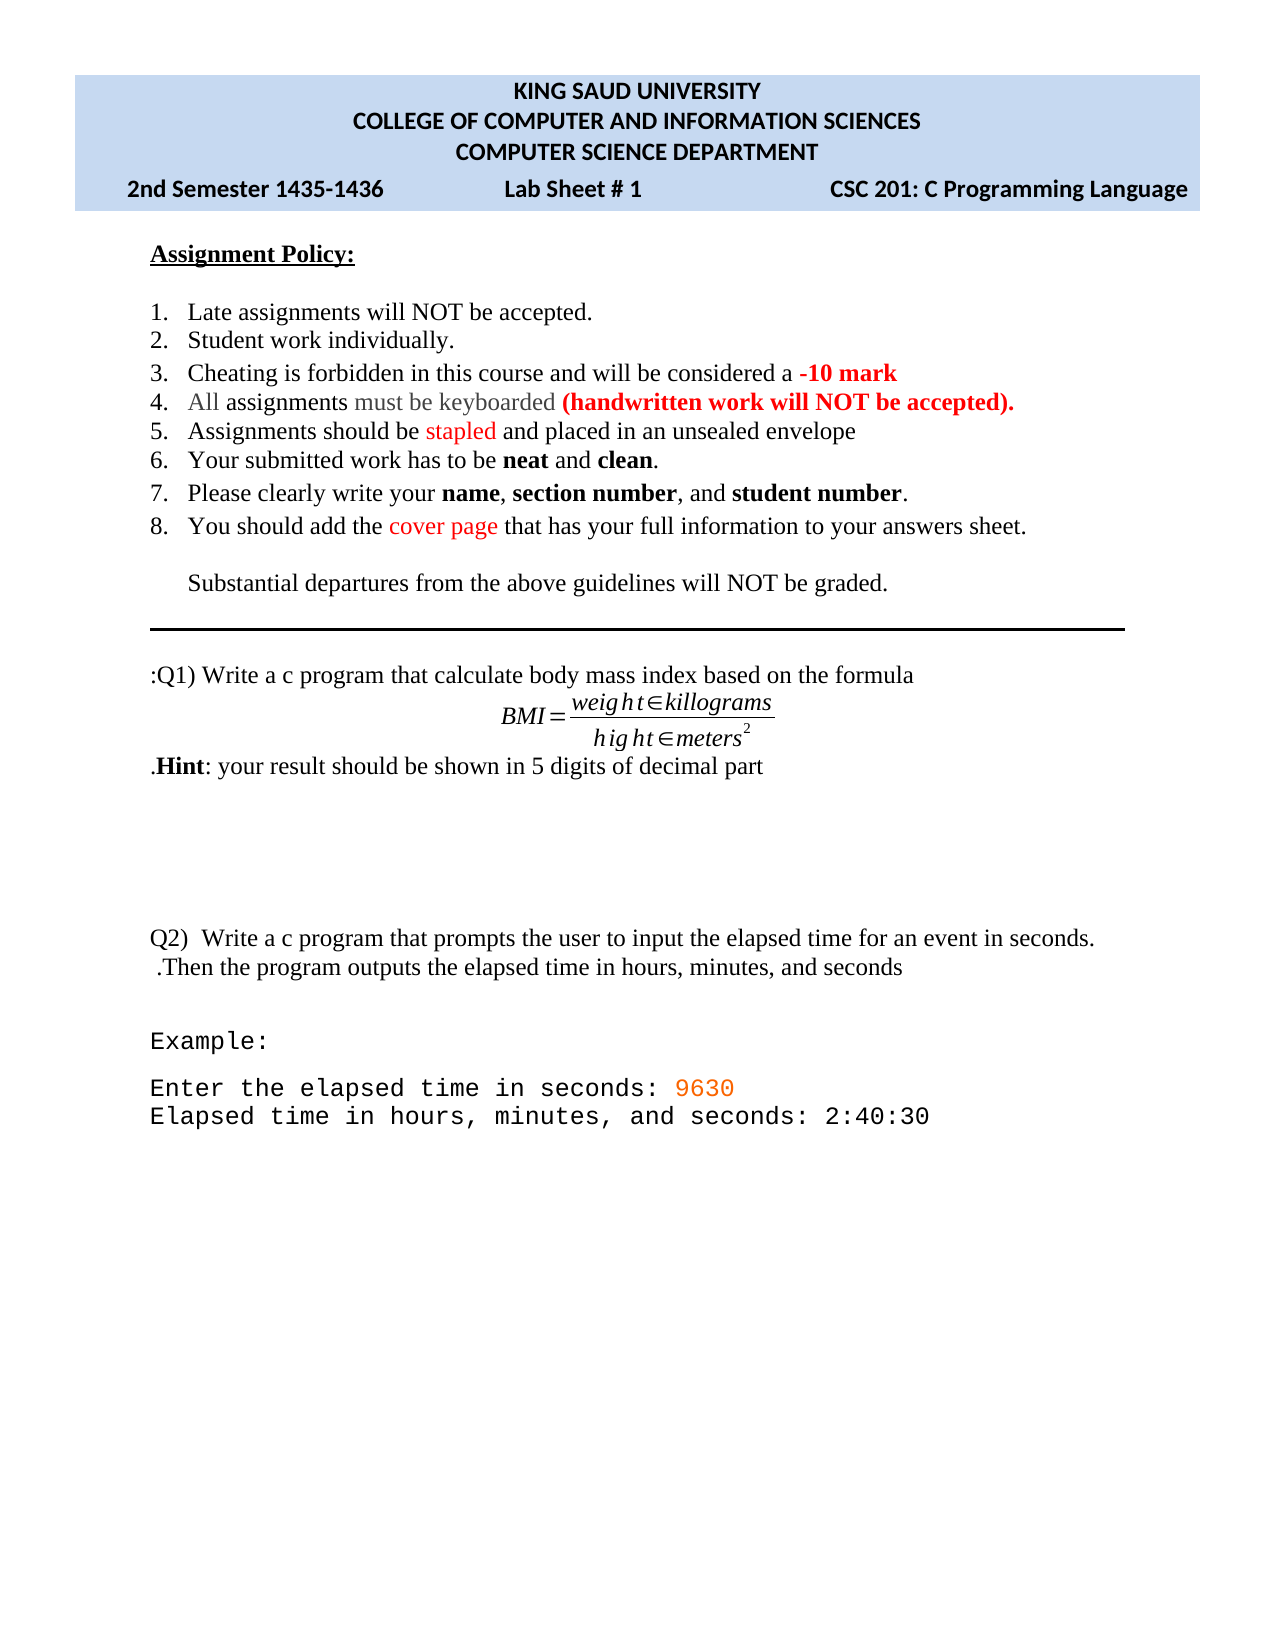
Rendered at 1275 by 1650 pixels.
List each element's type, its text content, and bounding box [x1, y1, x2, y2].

text Assignment Policy: [150, 239, 1125, 268]
text Q2) Write a c program that prompts the user to input the elapsed time for an event in seconds. Then the program outputs the elapsed time in hours, minutes, and seconds. [150, 923, 1125, 981]
list All assignments must be keyboarded (handwritten work will NOT be accepted). [150, 387, 1125, 416]
list Late assignments will NOT be accepted. [150, 297, 1125, 326]
text Q1) Write a c program that calculate body mass index based on the formula: [150, 660, 1125, 688]
list You should add the cover page that has your full information to your answers sheet. [150, 511, 1125, 539]
list Student work individually. [150, 326, 1125, 354]
list Cheating is forbidden in this course and will be considered a -10 mark [150, 358, 1125, 387]
text Substantial departures from the above guidelines will NOT be graded. [187, 568, 1125, 597]
text Enter the elapsed time in seconds: 9630 Elapsed time in hours, minutes, and seconds: 2:40:30 [150, 1075, 1125, 1161]
list Please clearly write your name, section number, and student number. [150, 478, 1125, 507]
text Hint: your result should be shown in 5 digits of decimal part. [150, 751, 1125, 780]
text Example: [150, 1028, 1125, 1057]
list Assignments should be stapled and placed in an unsealed envelope [150, 416, 1125, 445]
list Your submitted work has to be neat and clean. [150, 445, 1125, 473]
